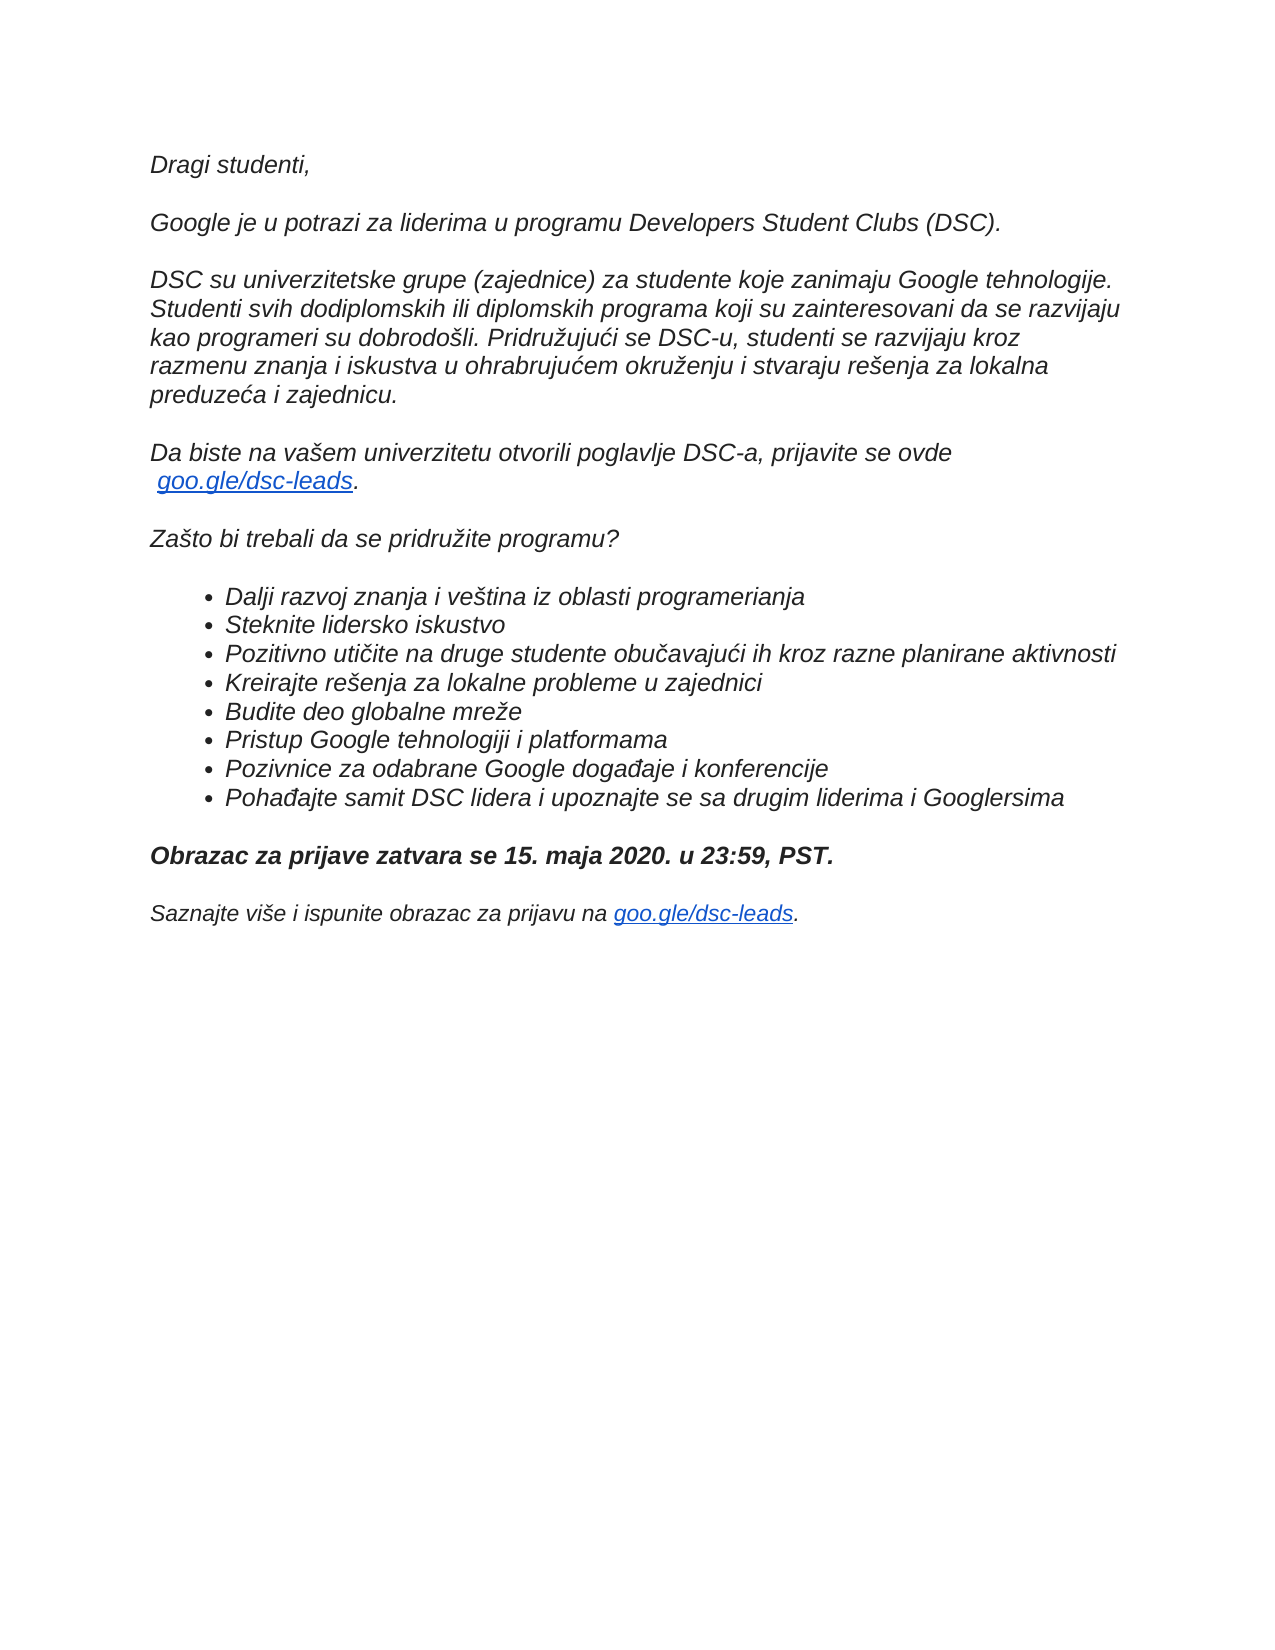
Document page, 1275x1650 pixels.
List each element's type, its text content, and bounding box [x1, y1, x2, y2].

list Dalji razvoj znanja i veština iz oblasti programerianja [205, 582, 1125, 610]
list Pozivnice za odabrane Google događaje i konferencije [205, 754, 1125, 783]
text Saznajte više i ispunite obrazac za prijavu na goo.gle/dsc-leads. [150, 869, 1125, 926]
text goo.gle/dsc-leads. [150, 466, 1125, 495]
list Kreirajte rešenja za lokalne probleme u zajednici [205, 668, 1125, 697]
list Pozitivno utičite na druge studente obučavajući ih kroz razne planirane aktivnosti [205, 639, 1125, 668]
list Budite deo globalne mreže [205, 697, 1125, 725]
text Dragi studenti, Google je u potrazi za liderima u programu Developers Student Clubs (DSC). DSC su univerzitetske grupe (zajednice) za studente koje zanimaju Google tehnologije. Studenti svih dodiplomskih ili diplomskih programa koji su zainteresovani da se razvijaju kao programeri su dobrodošli. Pridružujući se DSC-u, studenti se razvijaju kroz razmenu znanja i iskustva u ohrabrujućem okruženju i stvaraju rešenja za lokalna preduzeća i zajednicu. Da biste na vašem univerzitetu otvorili poglavlje DSC-a, prijavite se ovde [150, 150, 1125, 466]
list Pristup Google tehnologiji i platformama [205, 725, 1125, 754]
list Steknite lidersko iskustvo [205, 610, 1125, 639]
list Pohađajte samit DSC lidera i upoznajte se sa drugim liderima i Googlersima [205, 783, 1125, 812]
text Zašto bi trebali da se pridružite programu? [150, 495, 1125, 552]
text Obrazac za prijave zatvara se 15. maja 2020. u 23:59, PST. [150, 841, 1125, 869]
